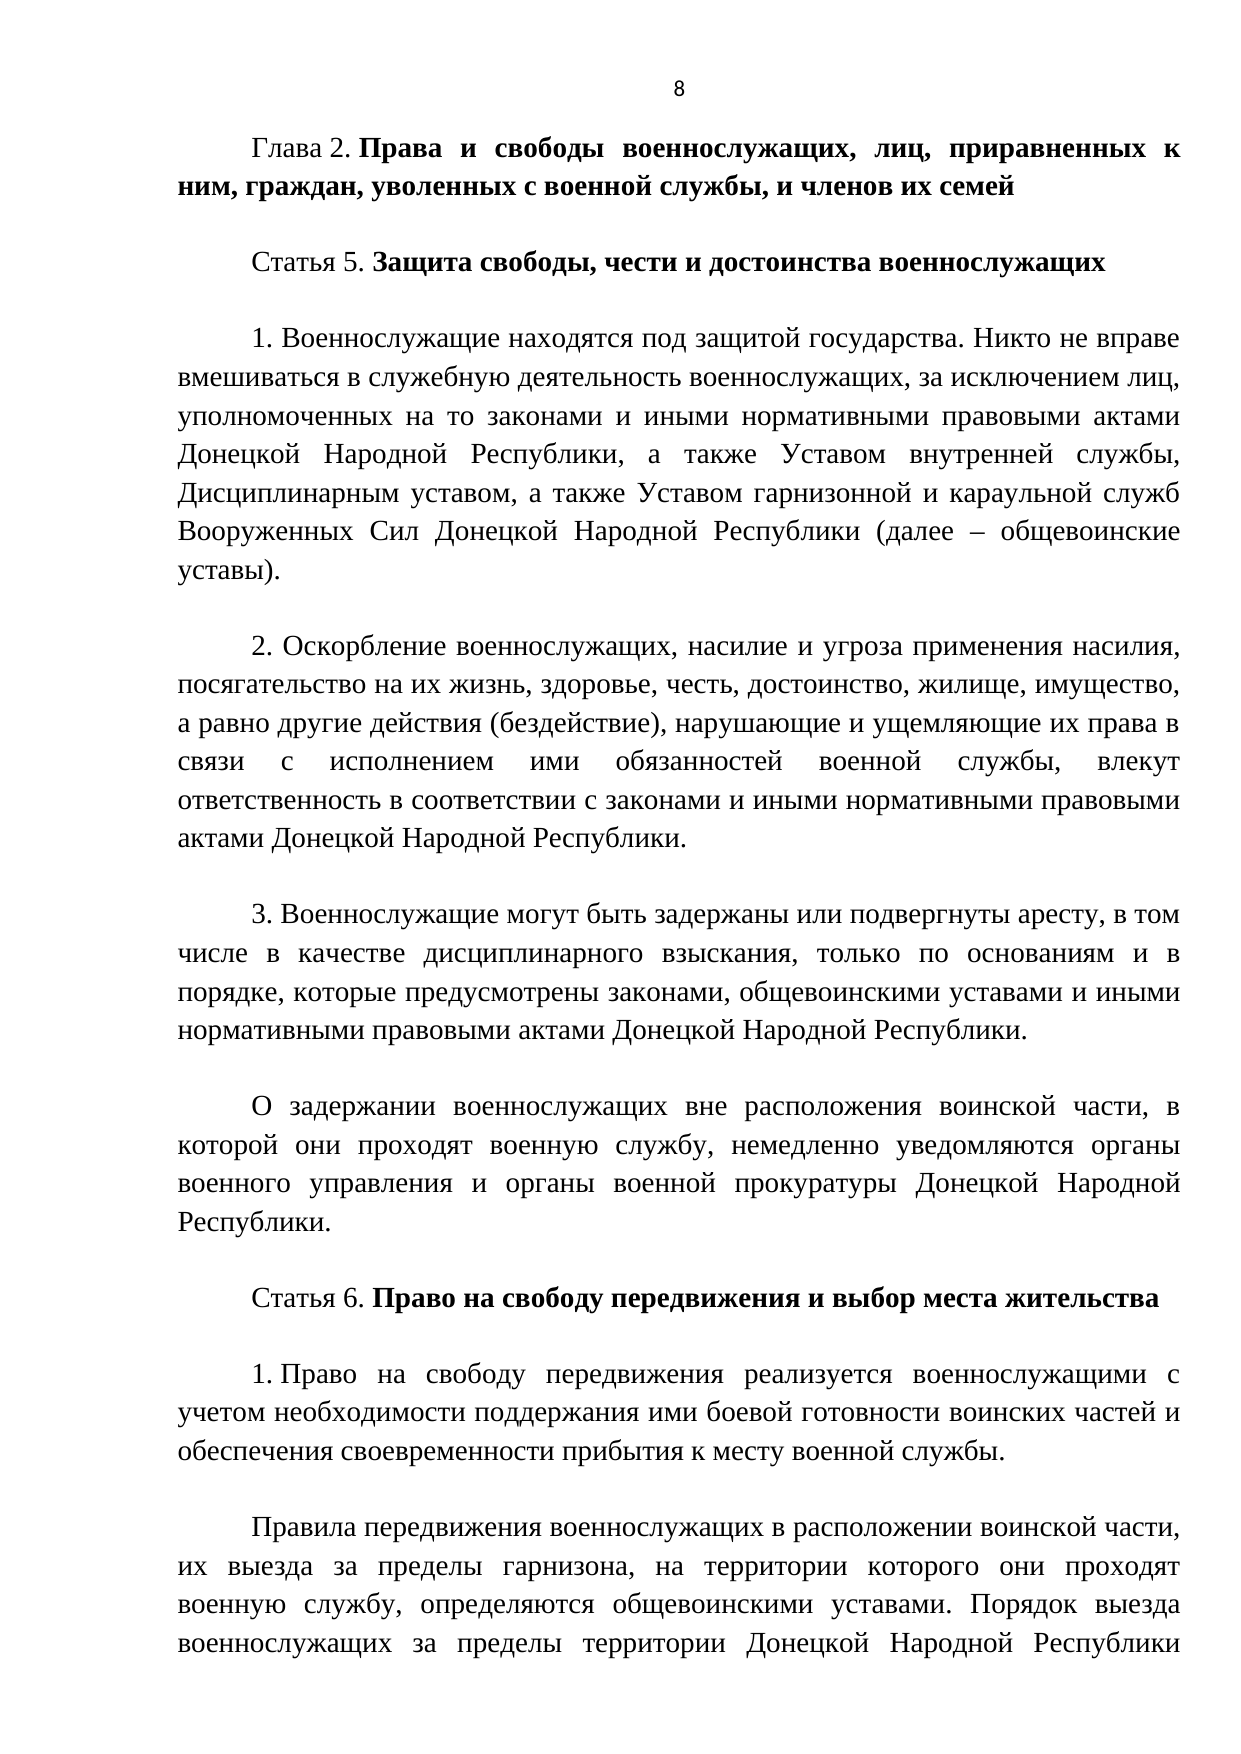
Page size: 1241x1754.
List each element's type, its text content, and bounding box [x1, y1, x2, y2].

text Статья 6. Право на свободу передвижения и выбор места жительства [177, 1280, 1181, 1313]
text О задержании военнослужащих вне расположения воинской части, в которой они проходят военную службу, немедленно уведомляются органы военного управления и органы военной прокуратуры Донецкой Народной Республики. [177, 1088, 1181, 1237]
text Глава 2. Права и свободы военнослужащих, лиц, приравненных к ним, граждан, уволенных с военной службы, и членов их семей [177, 130, 1181, 202]
text 2. Оскорбление военнослужащих, насилие и угроза применения насилия, посягательство на их жизнь, здоровье, честь, достоинство, жилище, имущество, а равно другие действия (бездействие), нарушающие и ущемляющие их права в связи с исполнением ими обязанностей военной службы, влекут ответственность в соответствии с законами и иными нормативными правовыми актами Донецкой Народной Республики. [177, 628, 1181, 854]
text 1. Право на свободу передвижения реализуется военнослужащими с учетом необходимости поддержания ими боевой готовности воинских частей и обеспечения своевременности прибытия к месту военной службы. [177, 1356, 1181, 1467]
text Статья 5. Защита свободы, чести и достоинства военнослужащих [177, 244, 1181, 278]
text 1. Военнослужащие находятся под защитой государства. Никто не вправе вмешиваться в служебную деятельность военнослужащих, за исключением лиц, уполномоченных на то законами и иными нормативными правовыми актами Донецкой Народной Республики, а также Уставом внутренней службы, Дисциплинарным уставом, а также Уставом гарнизонной и караульной служб Вооруженных Сил Донецкой Народной Республики (далее – общевоинские уставы). [177, 321, 1181, 585]
text 3. Военнослужащие могут быть задержаны или подвергнуты аресту, в том числе в качестве дисциплинарного взыскания, только по основаниям и в порядке, которые предусмотрены законами, общевоинскими уставами и иными нормативными правовыми актами Донецкой Народной Республики. [177, 897, 1181, 1046]
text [177, 1509, 1181, 1658]
